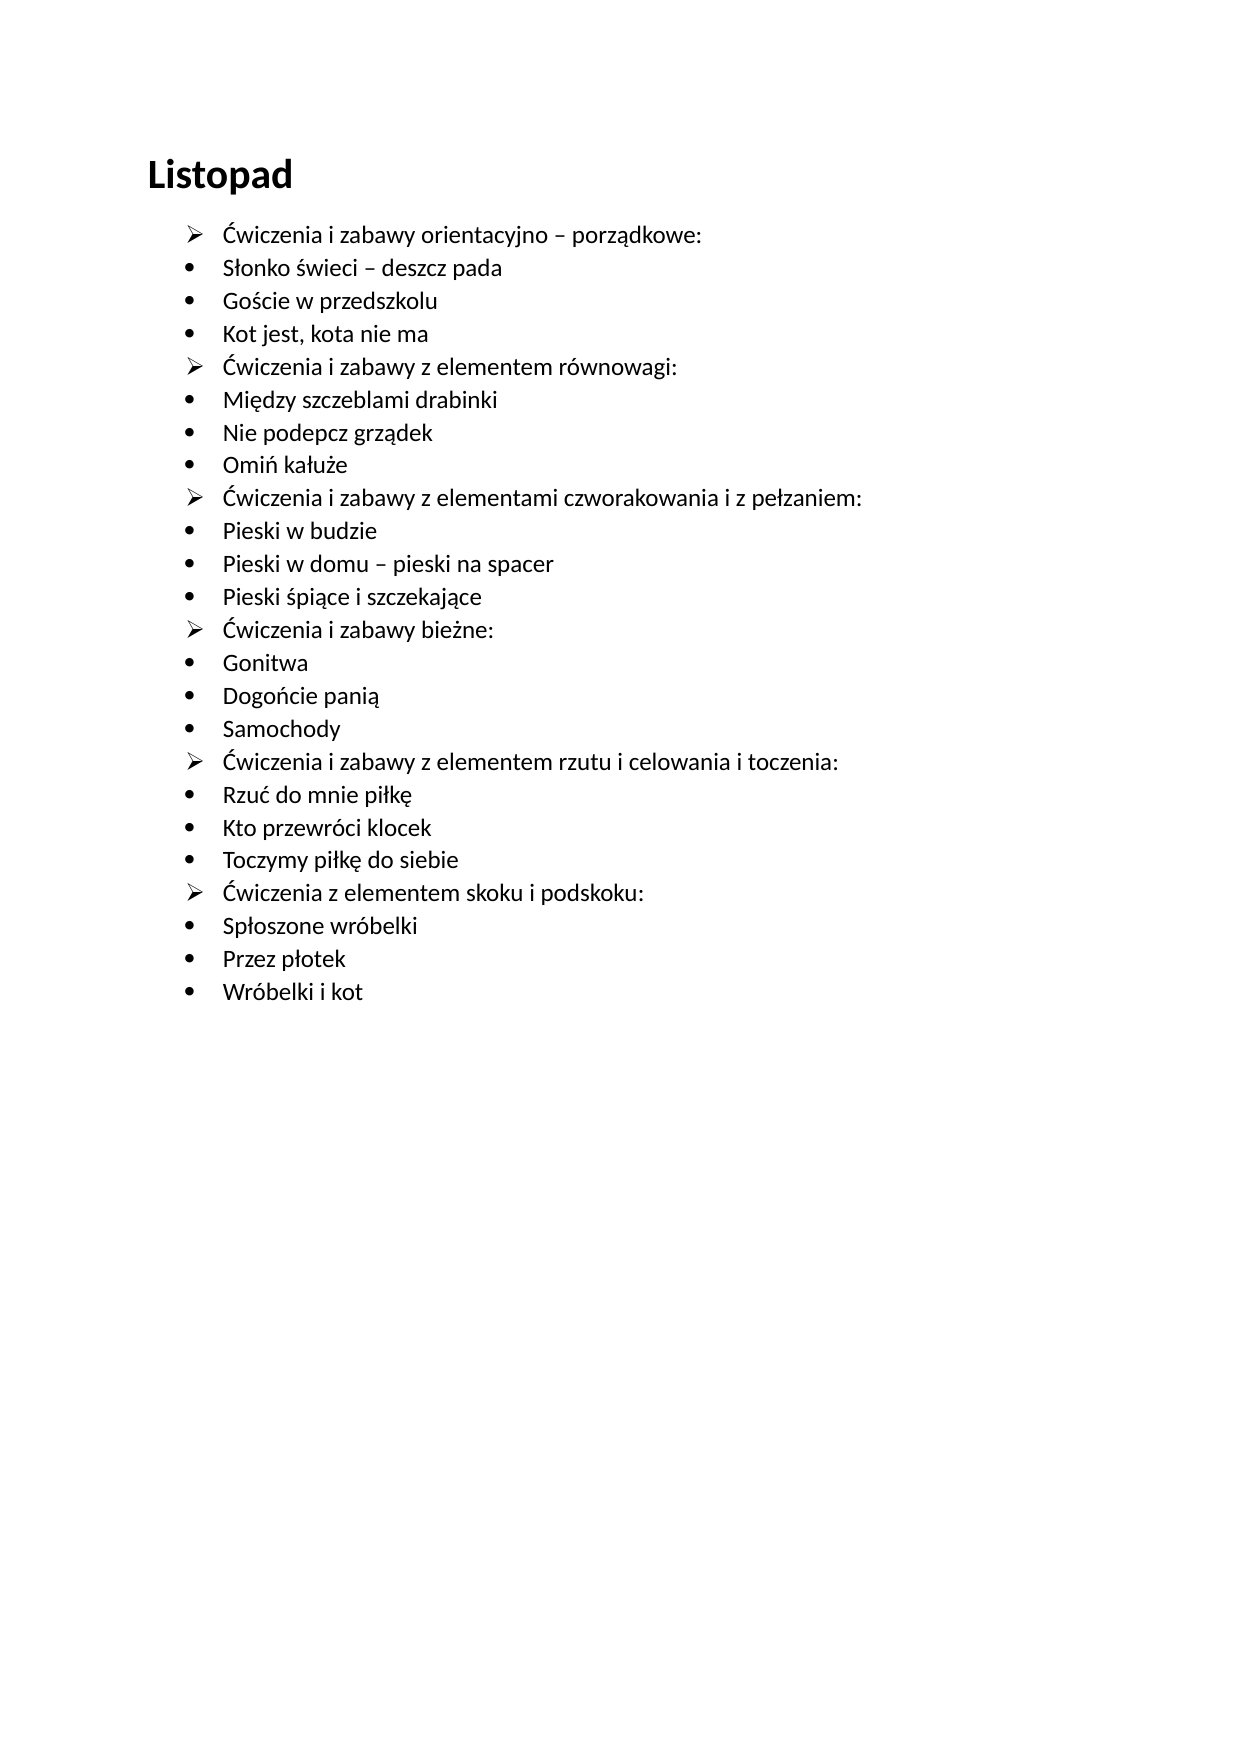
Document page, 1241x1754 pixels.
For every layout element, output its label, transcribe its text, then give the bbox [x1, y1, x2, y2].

list Kto przewróci klocek [185, 812, 1093, 842]
list Między szczeblami drabinki [185, 384, 1093, 414]
list Dogońcie panią [185, 680, 1093, 711]
list Ćwiczenia i zabawy z elementem rzutu i celowania i toczenia: [185, 746, 1093, 776]
list Spłoszone wróbelki [185, 910, 1093, 941]
list Pieski w budzie [185, 515, 1093, 546]
list Rzuć do mnie piłkę [185, 779, 1093, 809]
list Toczymy piłkę do siebie [185, 844, 1093, 875]
list Gonitwa [185, 647, 1093, 678]
list Słonko świeci – deszcz pada [185, 252, 1093, 283]
list Wróbelki i kot [185, 976, 1093, 1007]
list Ćwiczenia z elementem skoku i podskoku: [185, 877, 1093, 908]
list Kot jest, kota nie ma [185, 318, 1093, 348]
list Pieski w domu – pieski na spacer [185, 548, 1093, 579]
list Ćwiczenia i zabawy bieżne: [185, 614, 1093, 645]
list Ćwiczenia i zabawy z elementem równowagi: [185, 351, 1093, 381]
list Samochody [185, 713, 1093, 743]
list Omiń kałuże [185, 449, 1093, 480]
list Goście w przedszkolu [185, 285, 1093, 316]
list Ćwiczenia i zabawy orientacyjno – porządkowe: [185, 219, 1093, 250]
list Przez płotek [185, 943, 1093, 974]
text Listopad [148, 148, 1093, 198]
list Pieski śpiące i szczekające [185, 581, 1093, 612]
list Ćwiczenia i zabawy z elementami czworakowania i z pełzaniem: [185, 482, 1093, 513]
list Nie podepcz grządek [185, 417, 1093, 447]
